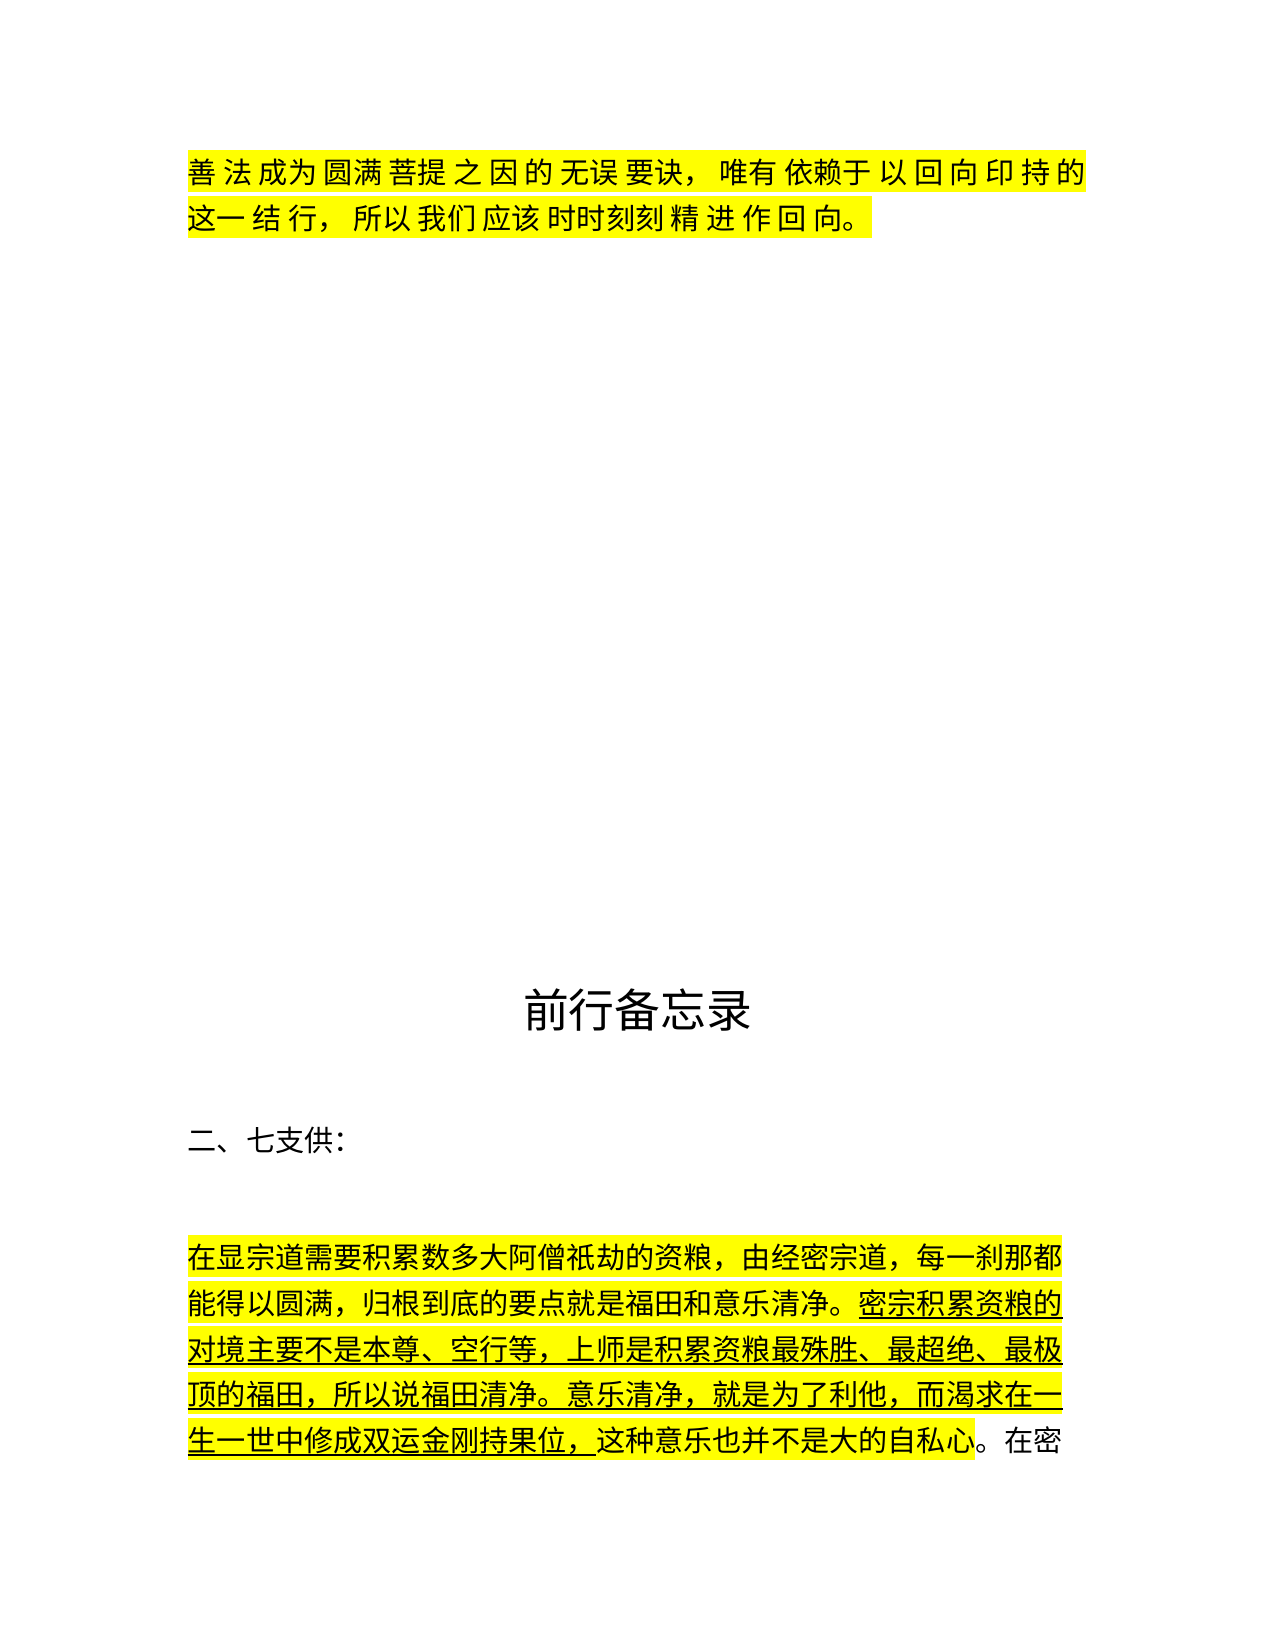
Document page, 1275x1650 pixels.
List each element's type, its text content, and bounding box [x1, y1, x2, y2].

text 前行备忘录 [187, 974, 1087, 1041]
text 二、七支供： [187, 1118, 1087, 1160]
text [187, 1235, 1087, 1460]
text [187, 150, 1087, 238]
